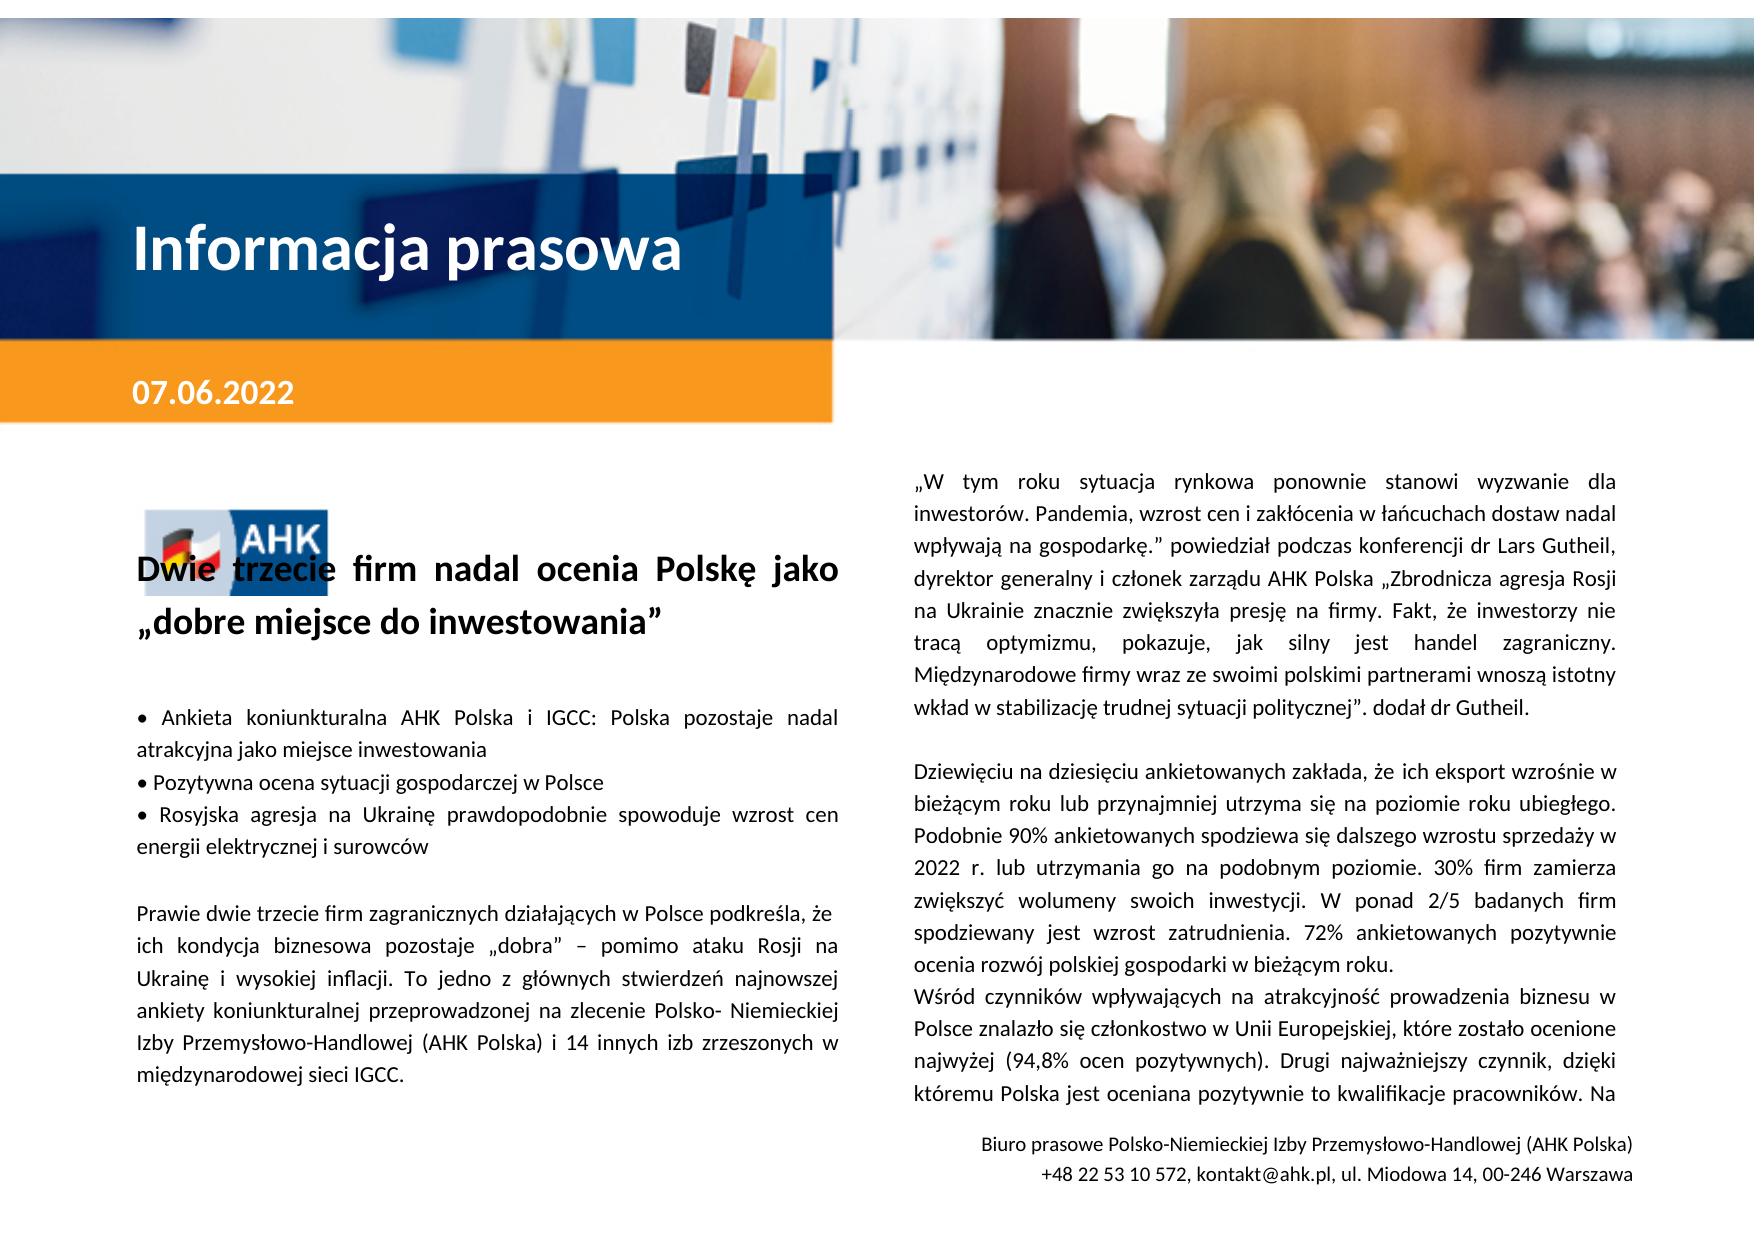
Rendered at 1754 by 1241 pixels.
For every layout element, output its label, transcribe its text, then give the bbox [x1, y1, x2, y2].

text Prawie dwie trzecie firm zagranicznych działających w Polsce podkreśla, że ​​ich kondycja biznesowa pozostaje „dobra” – pomimo ataku Rosji na Ukrainę i wysokiej inflacji. To jedno z głównych stwierdzeń najnowszej ankiety koniunkturalnej przeprowadzonej na zlecenie Polsko- Niemieckiej Izby Przemysłowo-Handlowej (AHK Polska) i 14 innych izb zrzeszonych w międzynarodowej sieci IGCC. [136, 899, 840, 1088]
text Dziewięciu na dziesięciu ankietowanych zakłada, że ​​ich eksport wzrośnie w bieżącym roku lub przynajmniej utrzyma się na poziomie roku ubiegłego. Podobnie 90% ankietowanych spodziewa się dalszego wzrostu sprzedaży w 2022 r. lub utrzymania go na podobnym poziomie. 30% firm zamierza zwiększyć wolumeny swoich inwestycji. W ponad 2/5 badanych firm spodziewany jest wzrost zatrudnienia. 72% ankietowanych pozytywnie ocenia rozwój polskiej gospodarki w bieżącym roku. [914, 757, 1617, 978]
picture [0, 18, 1754, 596]
text „W tym roku sytuacja rynkowa ponownie stanowi wyzwanie dla inwestorów. Pandemia, wzrost cen i zakłócenia w łańcuchach dostaw nadal wpływają na gospodarkę.” powiedział podczas konferencji dr Lars Gutheil, dyrektor generalny i członek zarządu AHK Polska „Zbrodnicza agresja Rosji na Ukrainie znacznie zwiększyła presję na firmy. Fakt, że inwestorzy nie tracą optymizmu, pokazuje, jak silny jest handel zagraniczny. Międzynarodowe firmy wraz ze swoimi polskimi partnerami wnoszą istotny wkład w stabilizację trudnej sytuacji politycznej”. dodał dr Gutheil. [914, 467, 1617, 721]
text Dwie trzecie firm nadal ocenia Polskę jako „dobre miejsce do inwestowania” [136, 545, 840, 644]
text • Pozytywna ocena sytuacji gospodarczej w Polsce [136, 768, 840, 796]
text • Rosyjska agresja na Ukrainę prawdopodobnie spowoduje wzrost cen energii elektrycznej i surowców [136, 800, 840, 860]
text • Ankieta koniunkturalna AHK Polska i IGCC: Polska pozostaje nadal atrakcyjna jako miejsce inwestowania [136, 703, 840, 764]
